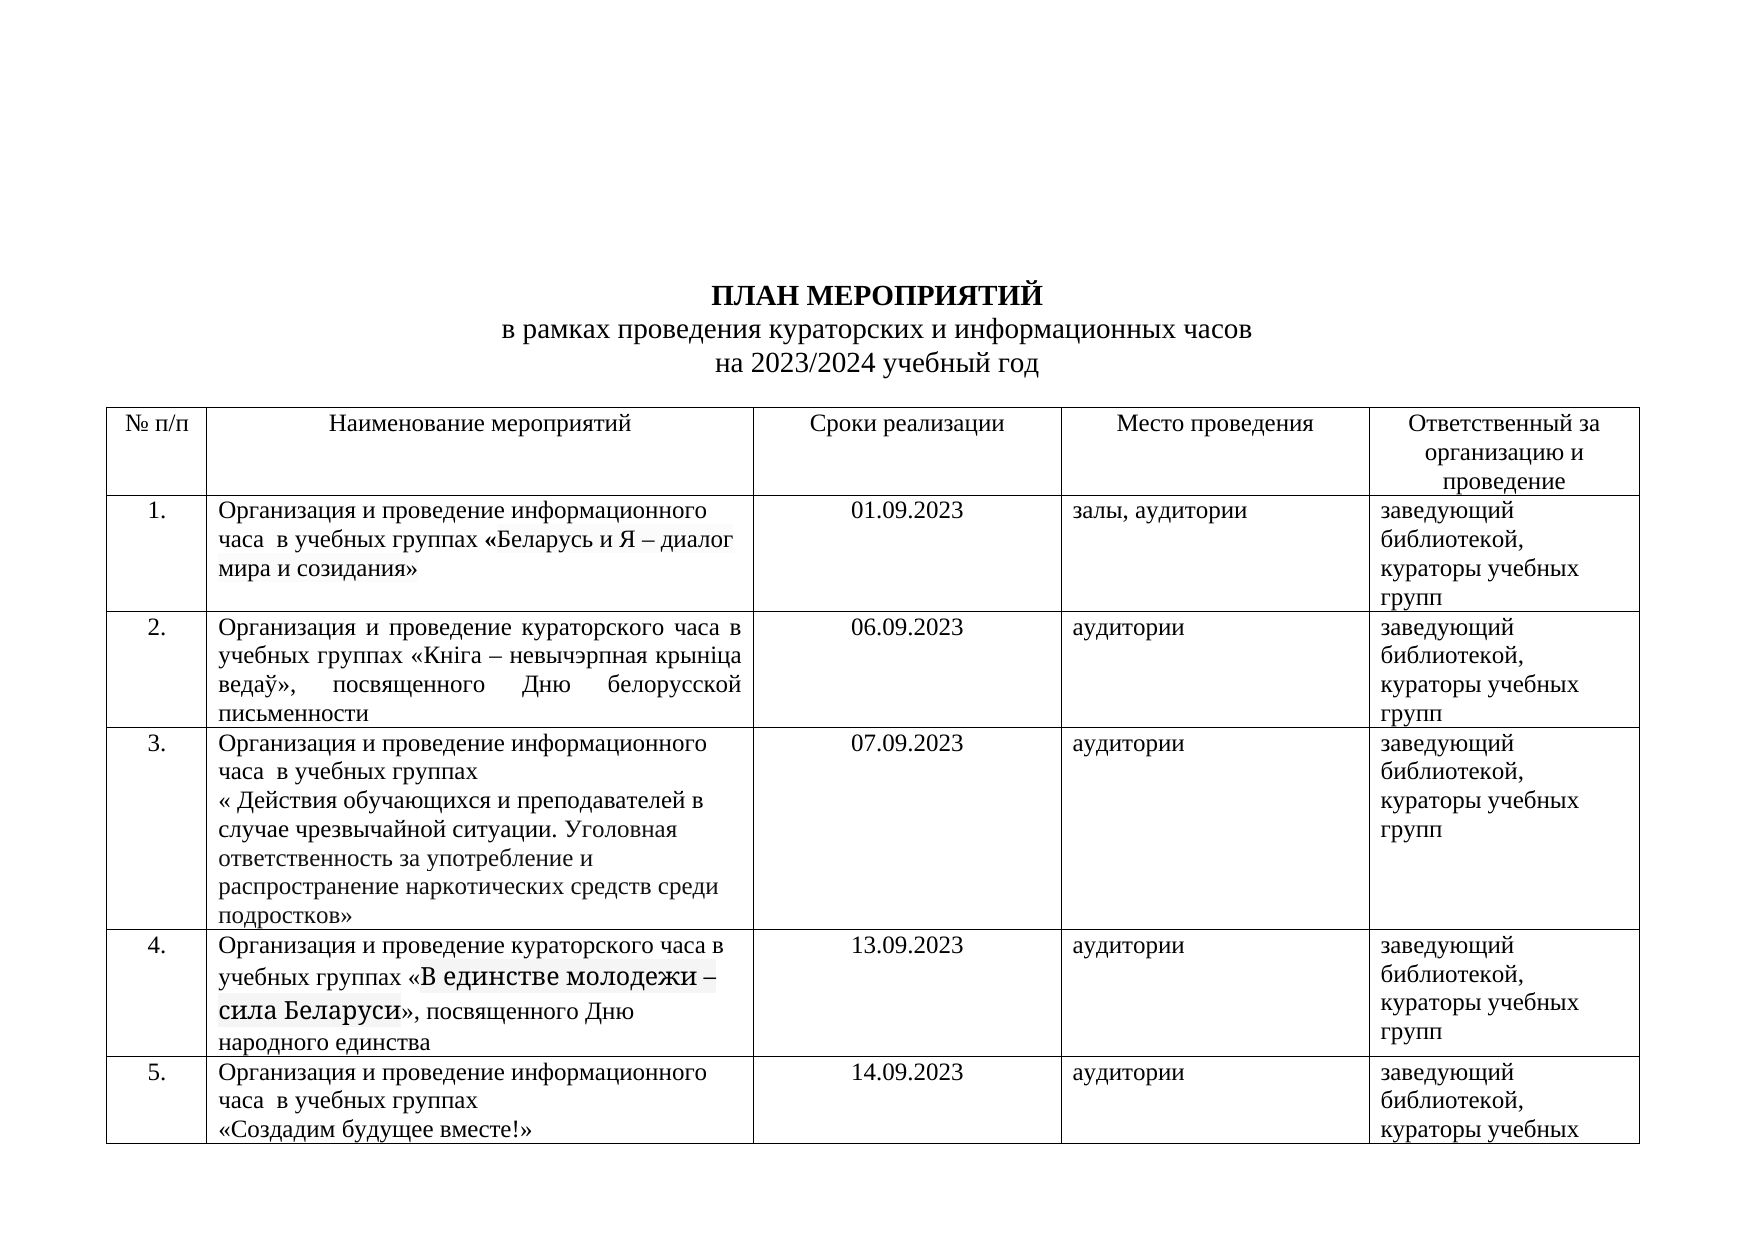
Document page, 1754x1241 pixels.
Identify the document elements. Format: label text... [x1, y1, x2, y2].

text ПЛАН МЕРОПРИЯТИЙ [118, 278, 1636, 311]
text на 2023/2024 учебный год [118, 345, 1636, 378]
table_cell 13.09.2023 [754, 930, 1061, 1056]
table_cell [207, 1057, 753, 1143]
table_cell Организация и проведение информационного часа в учебных группах «Беларусь и Я – диалог мира и созидания» [207, 496, 753, 611]
table_cell 2. [107, 612, 206, 727]
table_header Ответственный за организацию и проведение [1370, 408, 1639, 494]
table_cell аудитории [1062, 930, 1369, 1056]
table_cell 1. [107, 496, 206, 611]
table_cell заведующий библиотекой, кураторы учебных групп [1370, 728, 1639, 929]
table_cell 06.09.2023 [754, 612, 1061, 727]
table_cell 01.09.2023 [754, 496, 1061, 611]
table_cell аудитории [1062, 728, 1369, 929]
table_cell 5. [107, 1057, 206, 1143]
table_cell Организация и проведение информационного часа в учебных группах « Действия обучающихся и преподавателей в случае чрезвычайной ситуации. Уголовная ответственность за употребление и распространение наркотических средств среди подростков» [207, 728, 753, 929]
table_cell 07.09.2023 [754, 728, 1061, 929]
table_cell 4. [107, 930, 206, 1056]
table_cell аудитории [1062, 612, 1369, 727]
table_cell 14.09.2023 [754, 1057, 1061, 1143]
table_header Сроки реализации [754, 408, 1061, 494]
table_cell Организация и проведение кураторского часа в учебных группах «Кніга – невычэрпная крыніца ведаў», посвященного Дню белорусской письменности [207, 612, 753, 727]
table_header Наименование мероприятий [207, 408, 753, 494]
table_cell заведующий библиотекой, кураторы учебных групп [1370, 496, 1639, 611]
text в рамках проведения кураторских и информационных часов [118, 311, 1636, 345]
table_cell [1370, 1057, 1639, 1143]
table_cell заведующий библиотекой, кураторы учебных групп [1370, 612, 1639, 727]
table_cell залы, аудитории [1062, 496, 1369, 611]
table_cell 3. [107, 728, 206, 929]
table_header № п/п [107, 408, 206, 494]
table_cell Организация и проведение кураторского часа в учебных группах «В единстве молодежи – сила Беларуси», посвященного Дню народного единства [207, 930, 753, 1056]
table_cell аудитории [1062, 1057, 1369, 1143]
table_cell заведующий библиотекой, кураторы учебных групп [1370, 930, 1639, 1056]
table_header Место проведения [1062, 408, 1369, 494]
